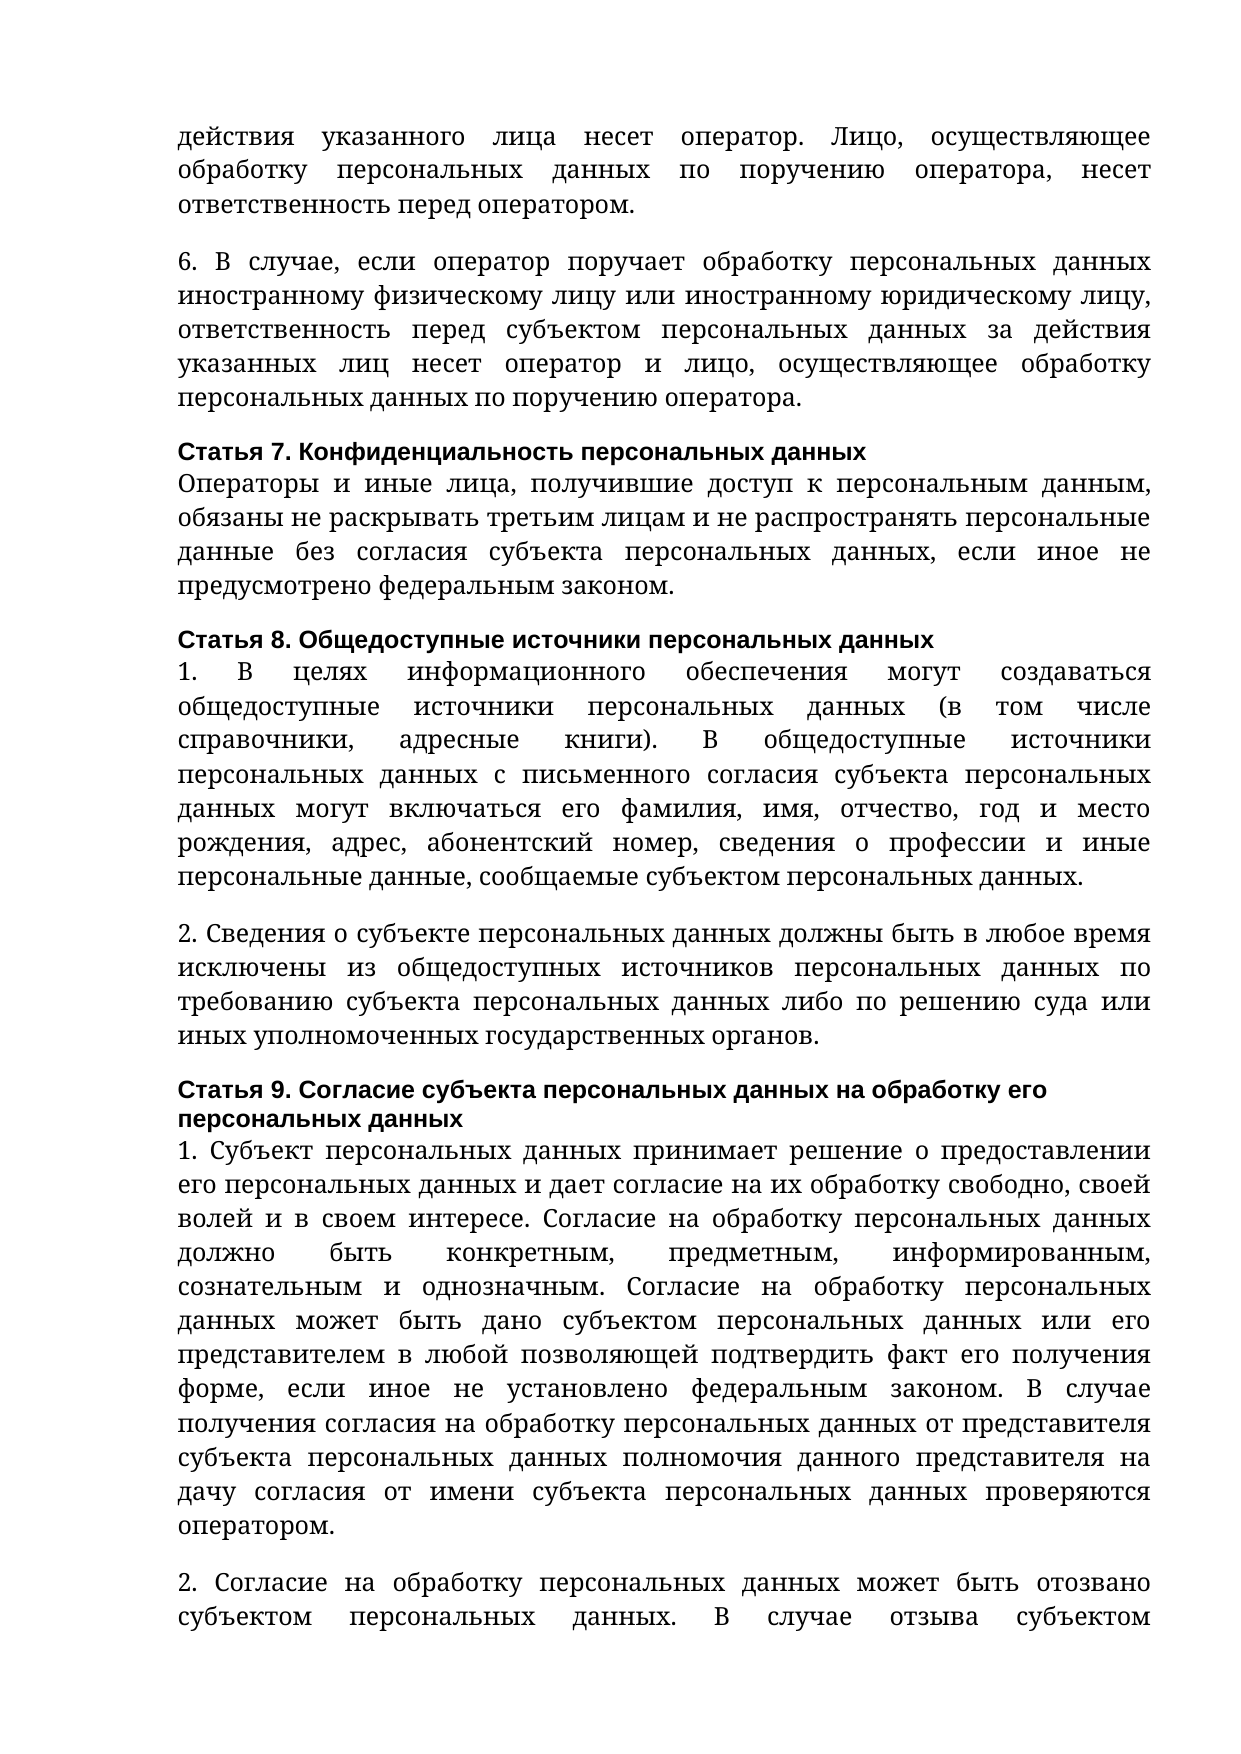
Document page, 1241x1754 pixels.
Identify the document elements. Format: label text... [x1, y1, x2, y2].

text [177, 118, 1152, 220]
text Статья 9. Согласие субъекта персональных данных на обработку его персональных данных [177, 1075, 1152, 1133]
text 2. Сведения о субъекте персональных данных должны быть в любое время исключены из общедоступных источников персональных данных по требованию субъекта персональных данных либо по решению суда или иных уполномоченных государственных органов. [177, 916, 1152, 1052]
text Статья 8. Общедоступные источники персональных данных [177, 625, 1152, 654]
text 1. Субъект персональных данных принимает решение о предоставлении его персональных данных и дает согласие на их обработку свободно, своей волей и в своем интересе. Согласие на обработку персональных данных должно быть конкретным, предметным, информированным, сознательным и однозначным. Согласие на обработку персональных данных может быть дано субъектом персональных данных или его представителем в любой позволяющей подтвердить факт его получения форме, если иное не установлено федеральным законом. В случае получения согласия на обработку персональных данных от представителя субъекта персональных данных полномочия данного представителя на дачу согласия от имени субъекта персональных данных проверяются оператором. [177, 1133, 1152, 1541]
text 6. В случае, если оператор поручает обработку персональных данных иностранному физическому лицу или иностранному юридическому лицу, ответственность перед субъектом персональных данных за действия указанных лиц несет оператор и лицо, осуществляющее обработку персональных данных по поручению оператора. [177, 243, 1152, 414]
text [177, 1565, 1152, 1633]
text 1. В целях информационного обеспечения могут создаваться общедоступные источники персональных данных (в том числе справочники, адресные книги). В общедоступные источники персональных данных с письменного согласия субъекта персональных данных могут включаться его фамилия, имя, отчество, год и место рождения, адрес, абонентский номер, сведения о профессии и иные персональные данные, сообщаемые субъектом персональных данных. [177, 654, 1152, 892]
text Операторы и иные лица, получившие доступ к персональным данным, обязаны не раскрывать третьим лицам и не распространять персональные данные без согласия субъекта персональных данных, если иное не предусмотрено федеральным законом. [177, 466, 1152, 602]
text Статья 7. Конфиденциальность персональных данных [177, 437, 1152, 466]
